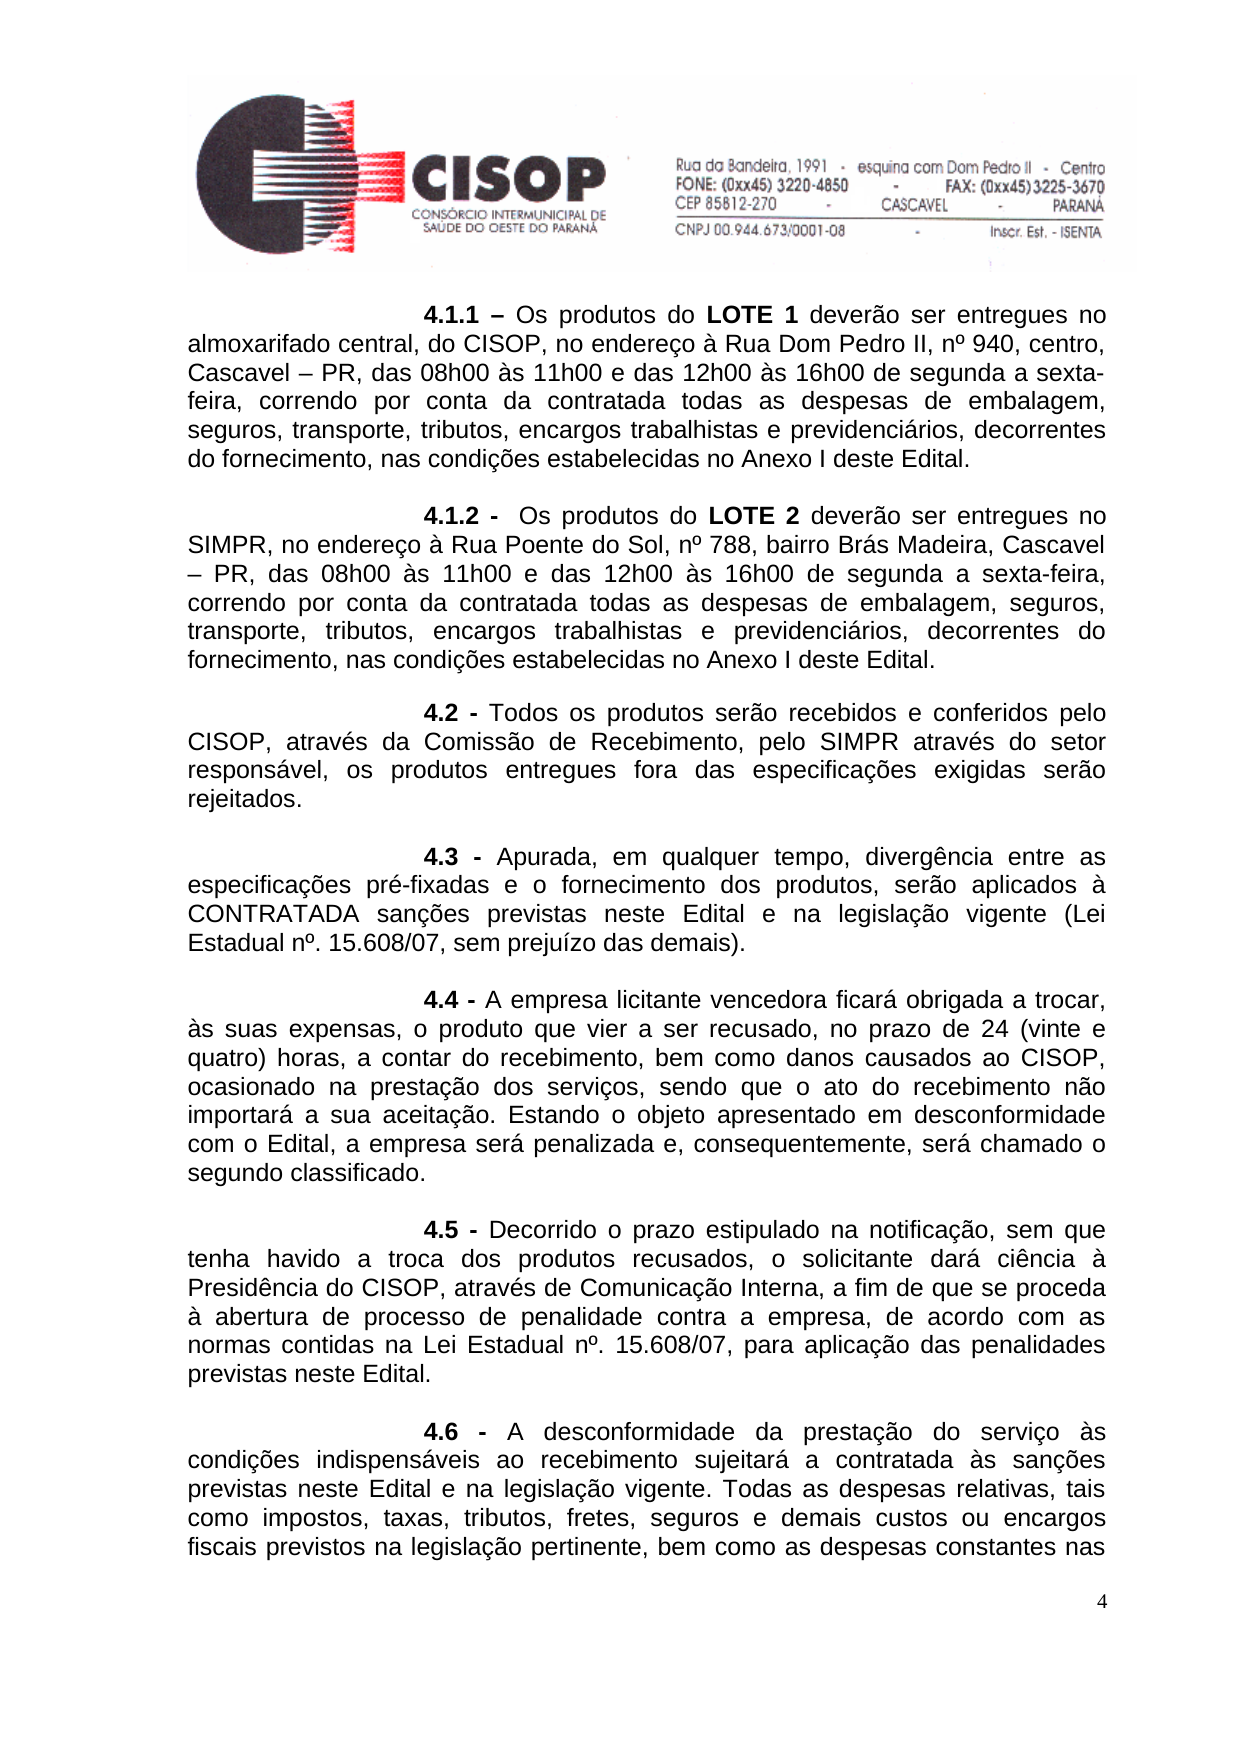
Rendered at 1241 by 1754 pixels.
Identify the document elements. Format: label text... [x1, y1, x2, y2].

text 4.1.2 - Os produtos do LOTE 2 deverão ser entregues no SIMPR, no endereço à Rua Poente do Sol, nº 788, bairro Brás Madeira, Cascavel – PR, das 08h00 às 11h00 e das 12h00 às 16h00 de segunda a sexta-feira, correndo por conta da contratada todas as despesas de embalagem, seguros, transporte, tributos, encargos trabalhistas e previdenciários, decorrentes do fornecimento, nas condições estabelecidas no Anexo I deste Edital. [187, 501, 1107, 674]
text 4.3 - Apurada, em qualquer tempo, divergência entre as especificações pré-fixadas e o fornecimento dos produtos, serão aplicados à CONTRATADA sanções previstas neste Edital e na legislação vigente (Lei Estadual nº. 15.608/07, sem prejuízo das demais). [187, 842, 1107, 957]
text 4.1.1 – Os produtos do LOTE 1 deverão ser entregues no almoxarifado central, do CISOP, no endereço à Rua Dom Pedro II, nº 940, centro, Cascavel – PR, das 08h00 às 11h00 e das 12h00 às 16h00 de segunda a sexta-feira, correndo por conta da contratada todas as despesas de embalagem, seguros, transporte, tributos, encargos trabalhistas e previdenciários, decorrentes do fornecimento, nas condições estabelecidas no Anexo I deste Edital. [187, 300, 1107, 472]
text 4.2 - Todos os produtos serão recebidos e conferidos pelo CISOP, através da Comissão de Recebimento, pelo SIMPR através do setor responsável, os produtos entregues fora das especificações exigidas serão rejeitados. [187, 698, 1107, 813]
text 4.5 - Decorrido o prazo estipulado na notificação, sem que tenha havido a troca dos produtos recusados, o solicitante dará ciência à Presidência do CISOP, através de Comunicação Interna, a fim de que se proceda à abertura de processo de penalidade contra a empresa, de acordo com as normas contidas na Lei Estadual nº. 15.608/07, para aplicação das penalidades previstas neste Edital. [187, 1215, 1107, 1388]
picture [187, 75, 1137, 272]
text 4.4 - A empresa licitante vencedora ficará obrigada a trocar, às suas expensas, o produto que vier a ser recusado, no prazo de 24 (vinte e quatro) horas, a contar do recebimento, bem como danos causados ao CISOP, ocasionado na prestação dos serviços, sendo que o ato do recebimento não importará a sua aceitação. Estando o objeto apresentado em desconformidade com o Edital, a empresa será penalizada e, consequentemente, será chamado o segundo classificado. [187, 985, 1107, 1187]
